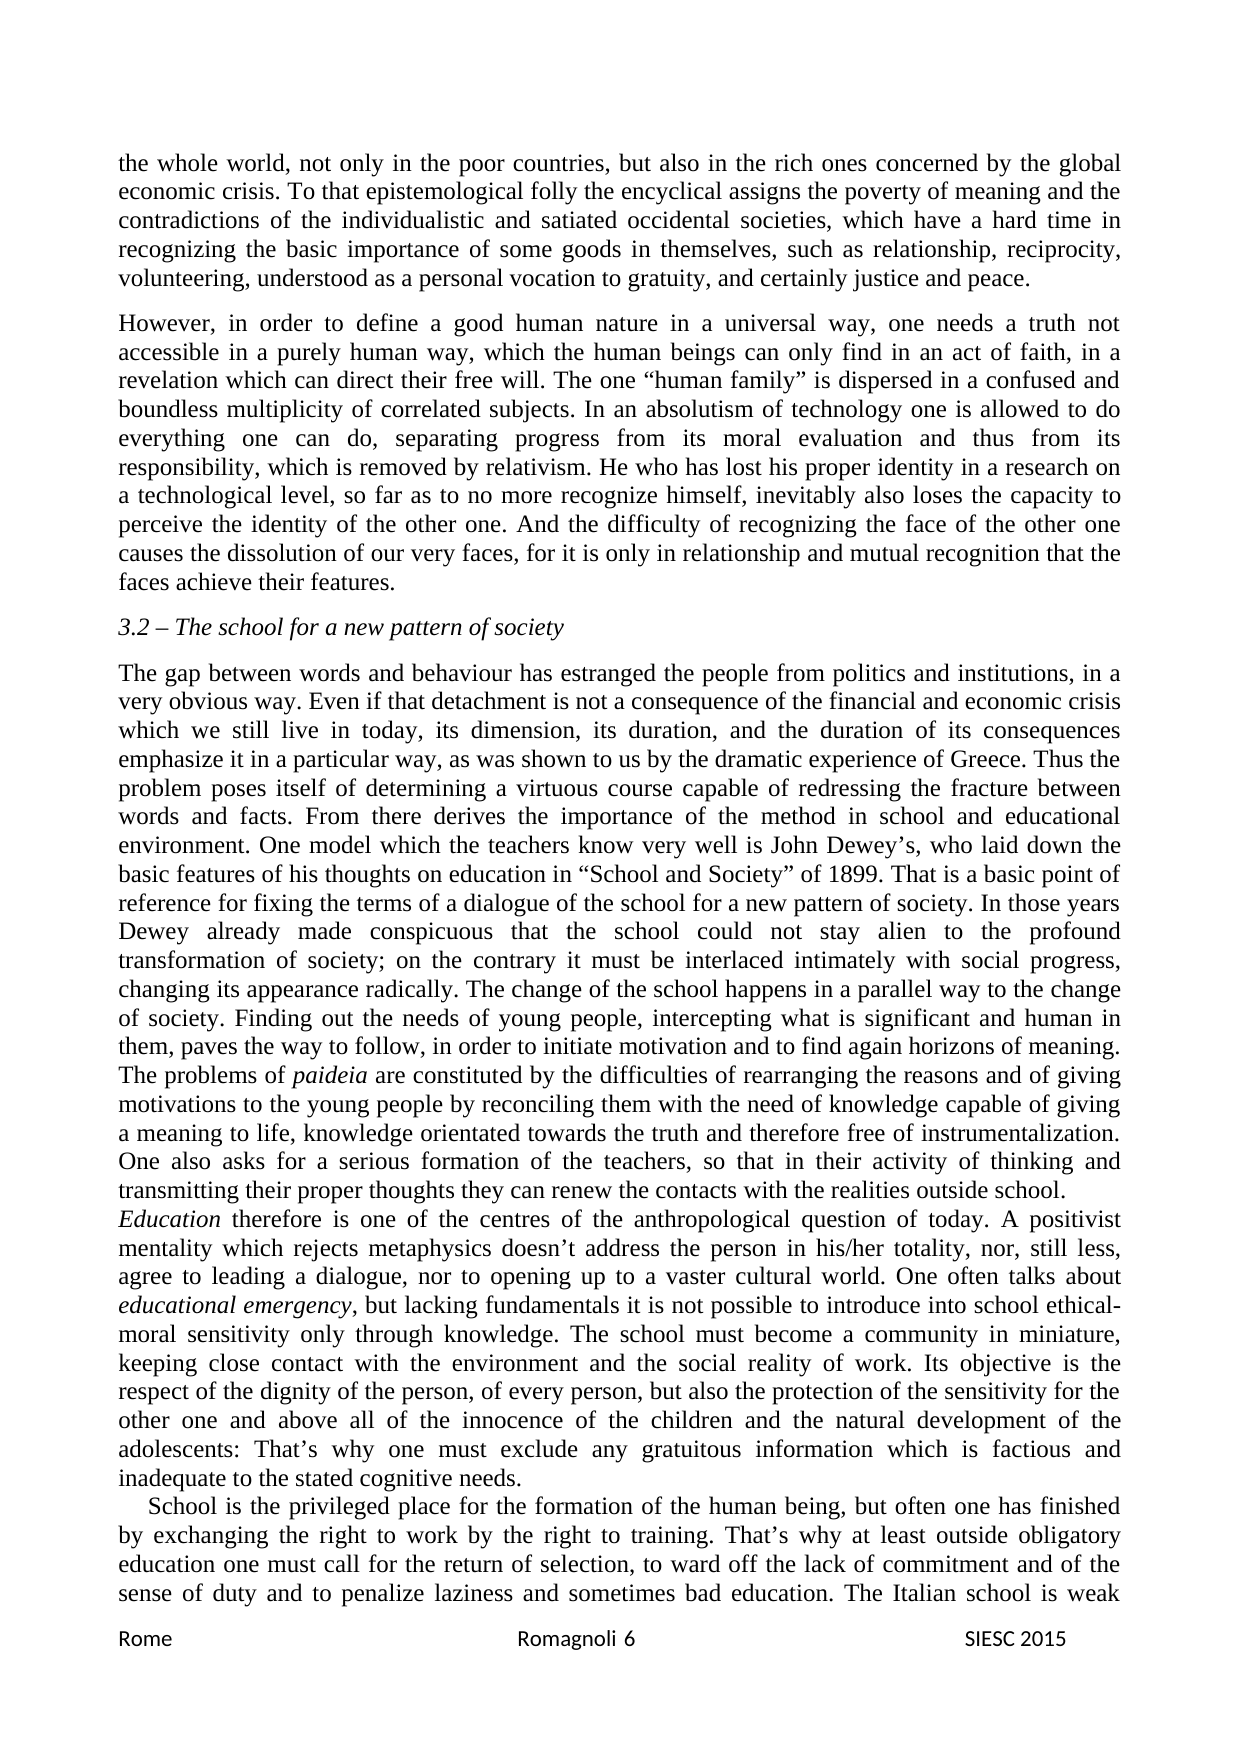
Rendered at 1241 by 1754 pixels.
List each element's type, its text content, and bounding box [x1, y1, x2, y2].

text However, in order to define a good human nature in a universal way, one needs a truth not accessible in a purely human way, which the human beings can only find in an act of faith, in a revelation which can direct their free will. The one “human family” is dispersed in a confused and boundless multiplicity of correlated subjects. In an absolutism of technology one is allowed to do everything one can do, separating progress from its moral evaluation and thus from its responsibility, which is removed by relativism. He who has lost his proper identity in a research on a technological level, so far as to no more recognize himself, inevitably also loses the capacity to perceive the identity of the other one. And the difficulty of recognizing the face of the other one causes the dissolution of our very faces, for it is only in relationship and mutual recognition that the faces achieve their features. [118, 308, 1122, 596]
text The gap between words and behaviour has estranged the people from politics and institutions, in a very obvious way. Even if that detachment is not a consequence of the financial and economic crisis which we still live in today, its dimension, its duration, and the duration of its consequences emphasize it in a particular way, as was shown to us by the dramatic experience of Greece. Thus the problem poses itself of determining a virtuous course capable of redressing the fracture between words and facts. From there derives the importance of the method in school and educational environment. One model which the teachers know very well is John Dewey’s, who laid down the basic features of his thoughts on education in “School and Society” of 1899. That is a basic point of reference for fixing the terms of a dialogue of the school for a new pattern of society. In those years Dewey already made conspicuous that the school could not stay alien to the profound transformation of society; on the contrary it must be interlaced intimately with social progress, changing its appearance radically. The change of the school happens in a parallel way to the change of society. Finding out the needs of young people, intercepting what is significant and human in them, paves the way to follow, in order to initiate motivation and to find again horizons of meaning. The problems of paideia are constituted by the difficulties of rearranging the reasons and of giving motivations to the young people by reconciling them with the need of knowledge capable of giving a meaning to life, knowledge orientated towards the truth and therefore free of instrumentalization. One also asks for a serious formation of the teachers, so that in their activity of thinking and transmitting their proper thoughts they can renew the contacts with the realities outside school. [118, 658, 1122, 1204]
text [118, 148, 1122, 291]
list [118, 1491, 1122, 1606]
text Education therefore is one of the centres of the anthropological question of today. A positivist mentality which rejects metaphysics doesn’t address the person in his/her totality, nor, still less, agree to leading a dialogue, nor to opening up to a vaster cultural world. One often talks about educational emergency, but lacking fundamentals it is not possible to introduce into school ethical-moral sensitivity only through knowledge. The school must become a community in miniature, keeping close contact with the environment and the social reality of work. Its objective is the respect of the dignity of the person, of every person, but also the protection of the sensitivity for the other one and above all of the innocence of the children and the natural development of the adolescents: That’s why one must exclude any gratuitous information which is factious and inadequate to the stated cognitive needs. [118, 1204, 1122, 1491]
text 3.2 – The school for a new pattern of society [118, 612, 1122, 641]
